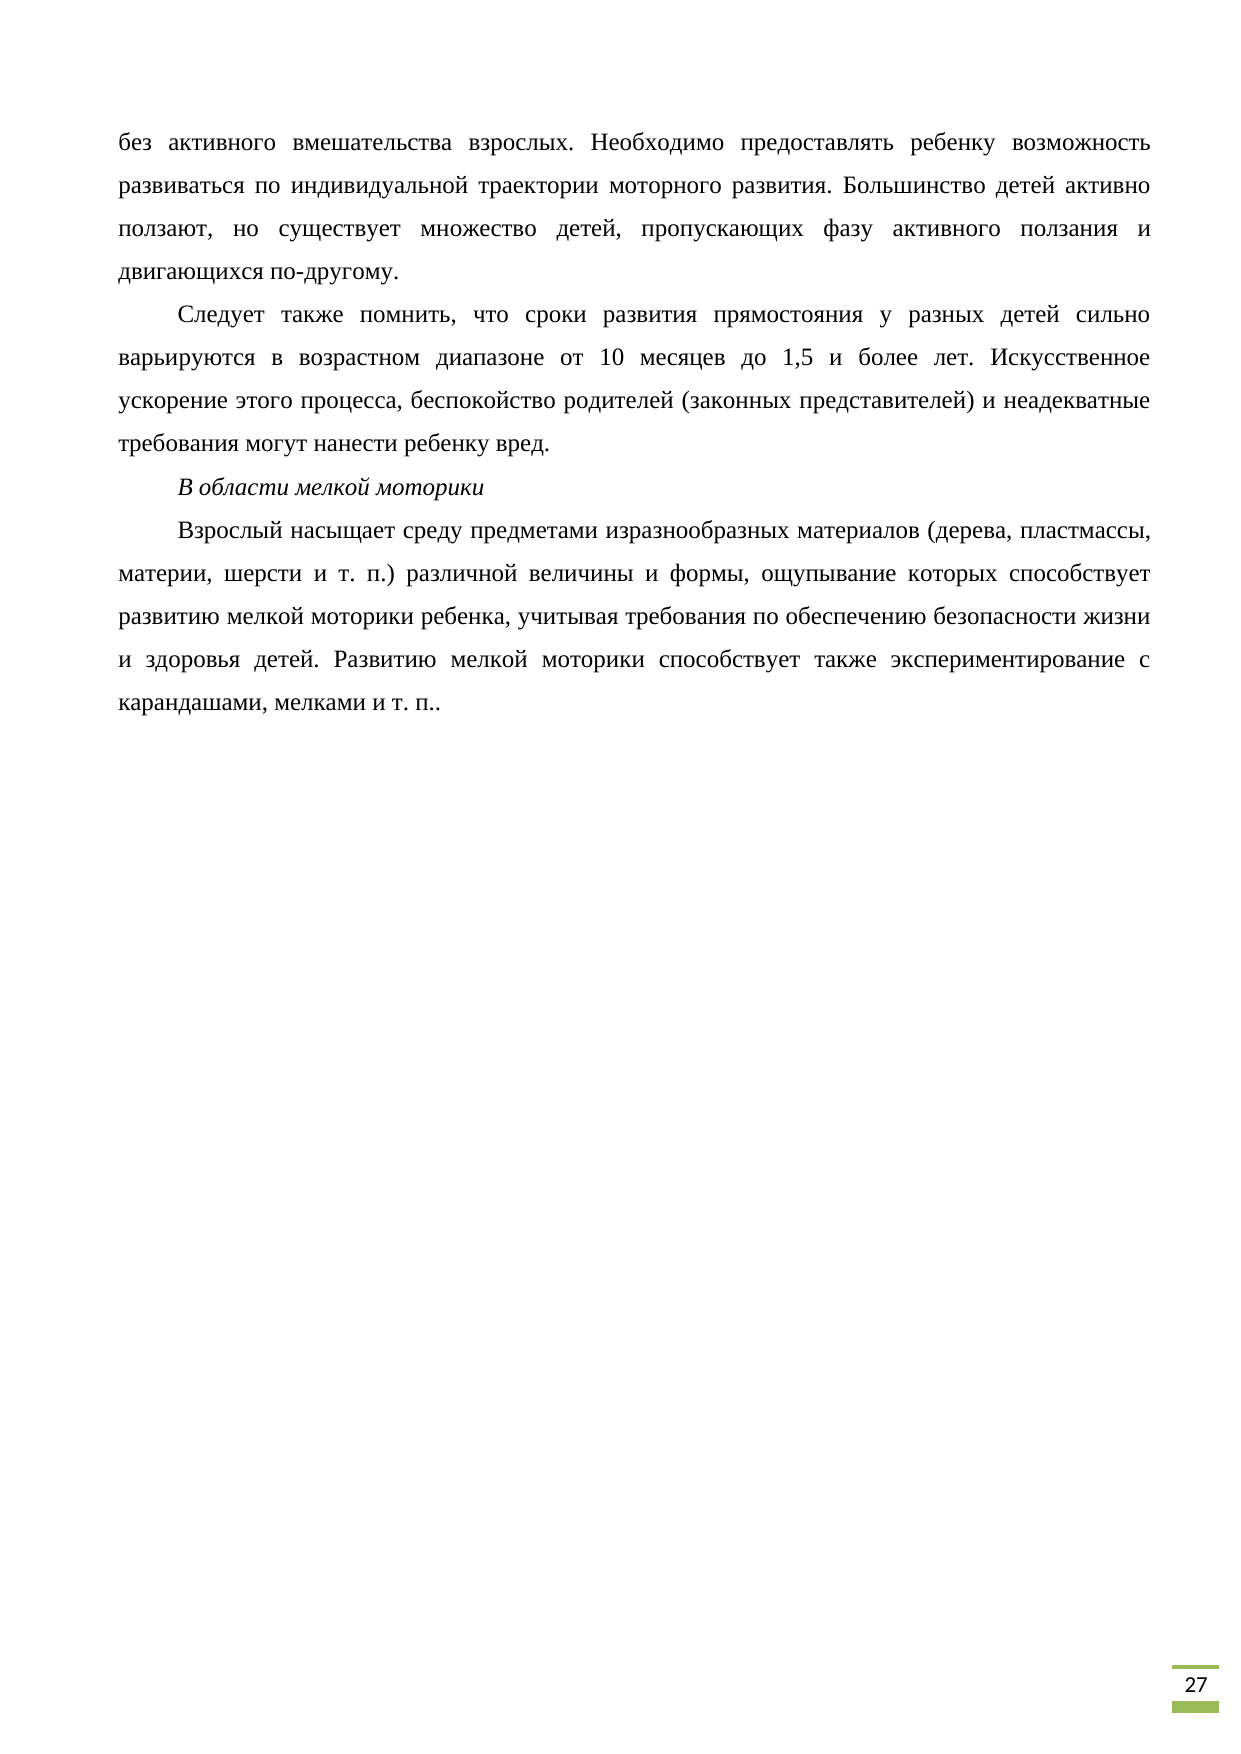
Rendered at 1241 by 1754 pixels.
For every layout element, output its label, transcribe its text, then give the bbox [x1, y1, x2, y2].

text Следует также помнить, что сроки развития прямостояния у разных детей сильно варьируются в возрастном диапазоне от 10 месяцев до 1,5 и более лет. Искусственное ускорение этого процесса, беспокойство родителей (законных представителей) и неадекватные требования могут нанести ребенку вред. [118, 299, 1152, 457]
text Взрослый насыщает среду предметами изразнообразных материалов (дерева, пластмассы, материи, шерсти и т. п.) различной величины и формы, ощупывание которых способствует развитию мелкой моторики ребенка, учитывая требования по обеспечению безопасности жизни и здоровья детей. Развитию мелкой моторики способствует также экспериментирование с карандашами, мелками и т. п.. [118, 515, 1152, 716]
text В области мелкой моторики [118, 472, 1152, 500]
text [118, 127, 1152, 285]
